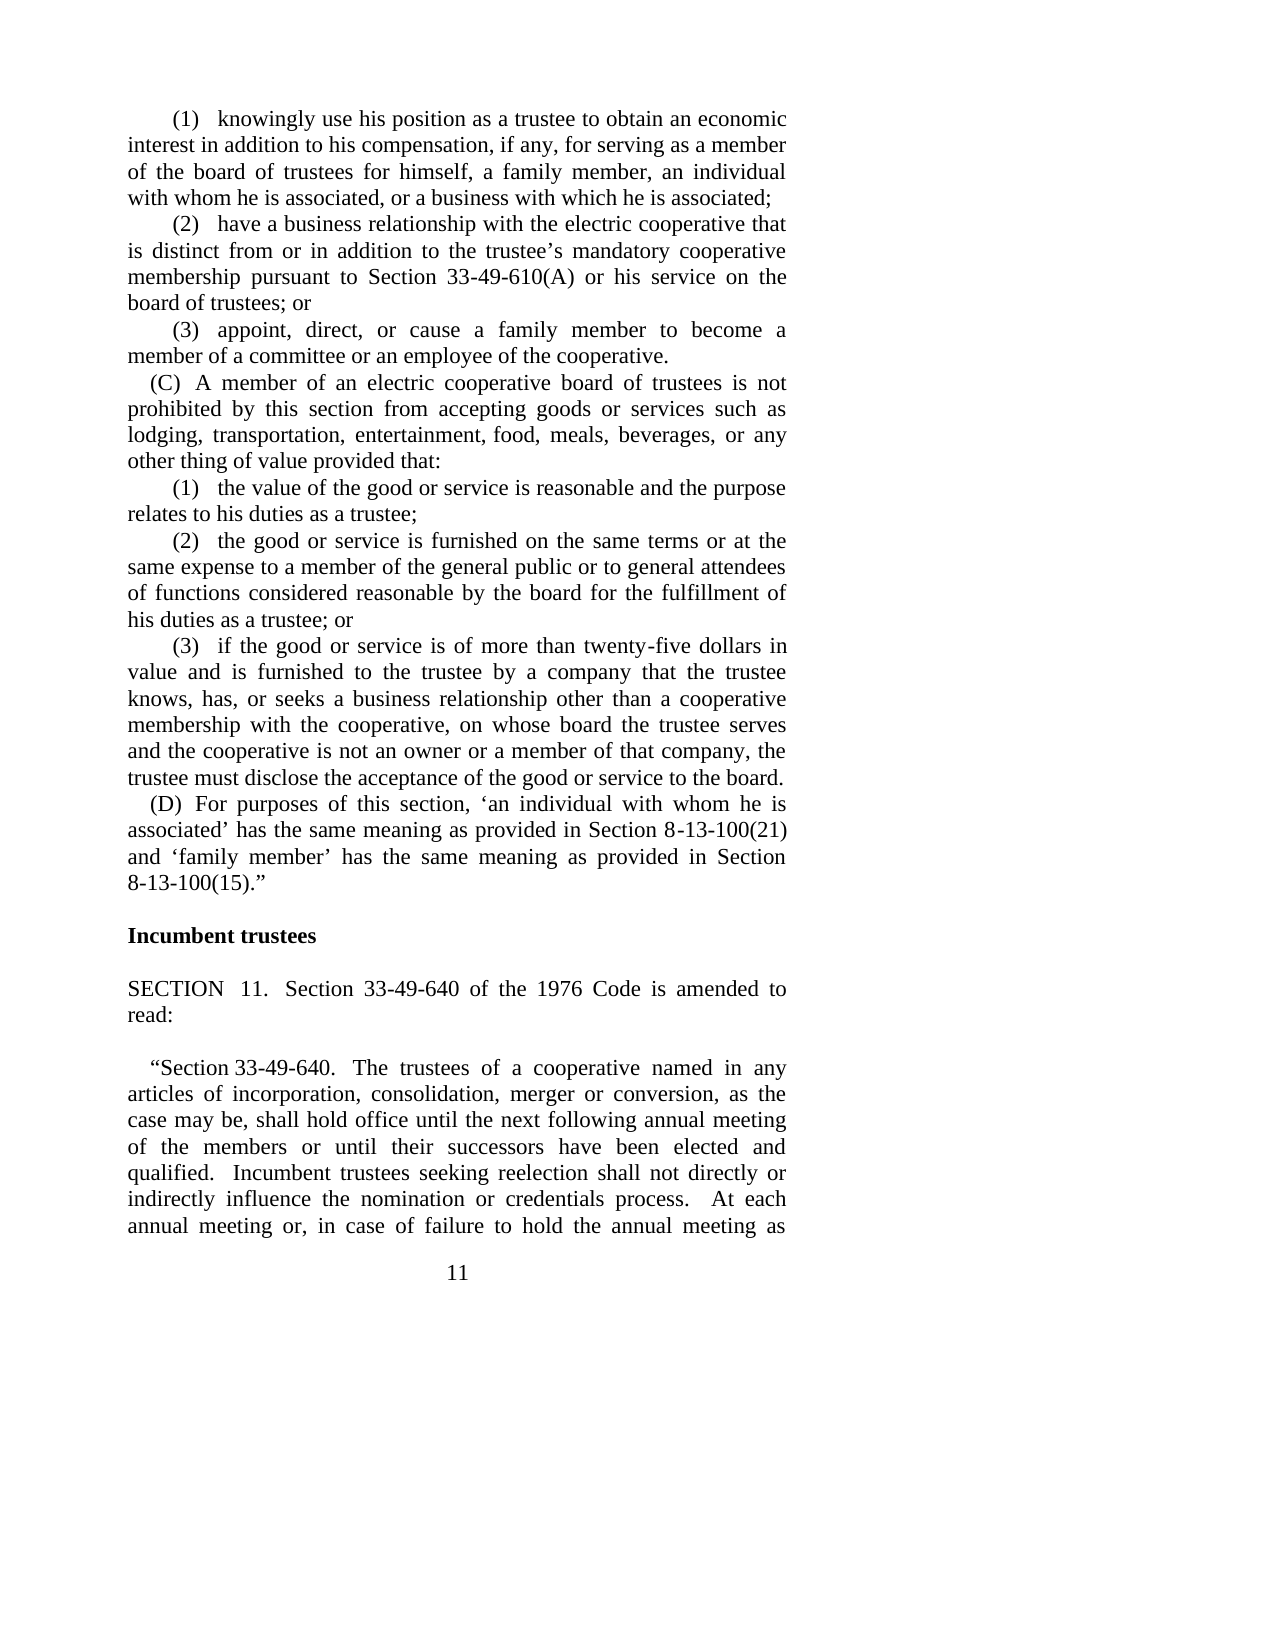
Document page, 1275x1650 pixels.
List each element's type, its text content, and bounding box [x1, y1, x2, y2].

text (2) have a business relationship with the electric cooperative that is distinct from or in addition to the trustee’s mandatory cooperative membership pursuant to Section 33-49-610(A) or his service on the board of trustees; or [127, 210, 787, 316]
text (2) the good or service is furnished on the same terms or at the same expense to a member of the general public or to general attendees of functions considered reasonable by the board for the fulfillment of his duties as a trustee; or [127, 527, 787, 632]
text (1) the value of the good or service is reasonable and the purpose relates to his duties as a trustee; [127, 474, 787, 527]
text Incumbent trustees [127, 922, 787, 948]
text (1) knowingly use his position as a trustee to obtain an economic interest in addition to his compensation, if any, for serving as a member of the board of trustees for himself, a family member, an individual with whom he is associated, or a business with which he is associated; [127, 105, 787, 210]
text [127, 1054, 787, 1238]
text (3) appoint, direct, or cause a family member to become a member of a committee or an employee of the cooperative. [127, 316, 787, 368]
text SECTION 11. Section 33-49-640 of the 1976 Code is amended to read: [127, 975, 787, 1027]
text (3) if the good or service is of more than twenty-five dollars in value and is furnished to the trustee by a company that the trustee knows, has, or seeks a business relationship other than a cooperative membership with the cooperative, on whose board the trustee serves and the cooperative is not an owner or a member of that company, the trustee must disclose the acceptance of the good or service to the board. [127, 632, 787, 790]
text (D) For purposes of this section, ‘an individual with whom he is associated’ has the same meaning as provided in Section 8-13-100(21) and ‘family member’ has the same meaning as provided in Section 8-13-100(15).” [127, 790, 787, 896]
text (C) A member of an electric cooperative board of trustees is not prohibited by this section from accepting goods or services such as lodging, transportation, entertainment, food, meals, beverages, or any other thing of value provided that: [127, 368, 787, 474]
